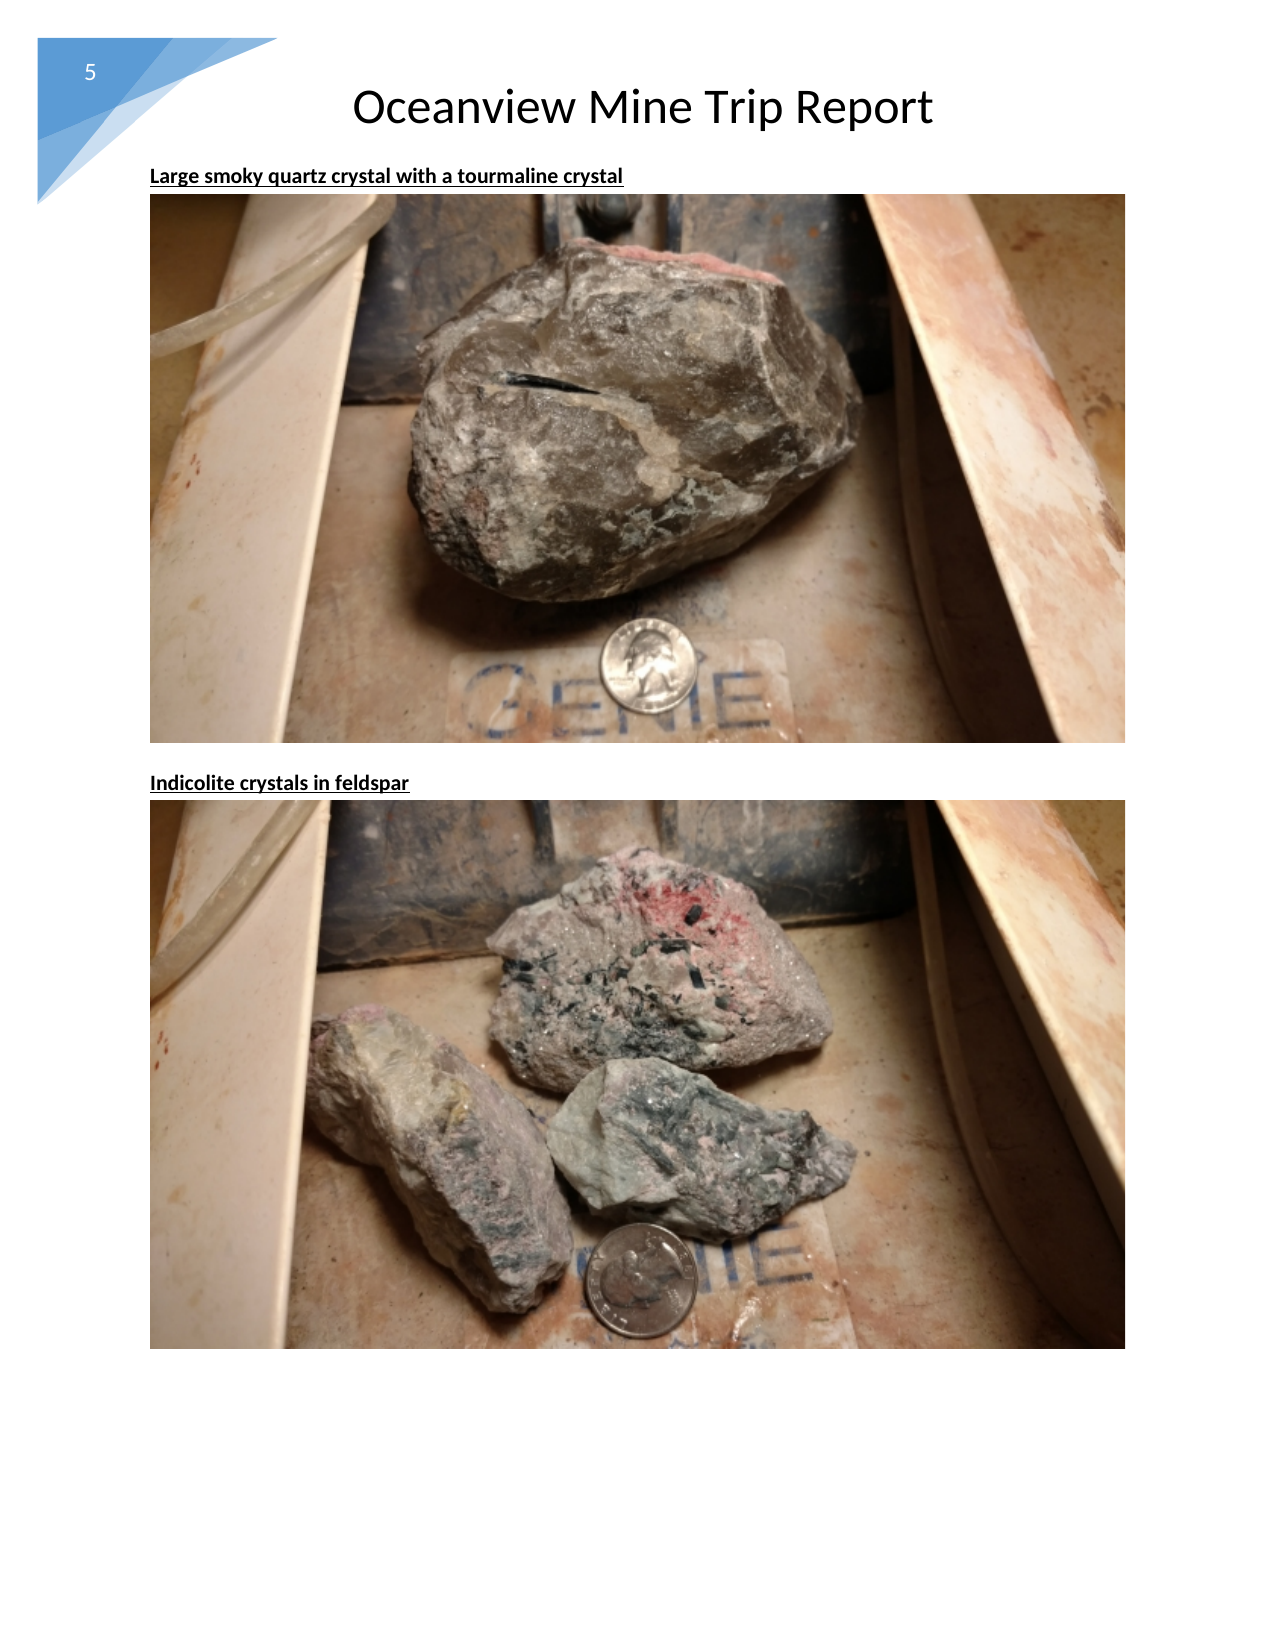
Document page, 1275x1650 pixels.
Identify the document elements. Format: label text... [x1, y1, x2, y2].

picture [150, 800, 1125, 1349]
text Indicolite crystals in feldspar [150, 769, 1125, 800]
text Large smoky quartz crystal with a tourmaline crystal [150, 163, 1125, 194]
picture [37, 37, 1125, 743]
